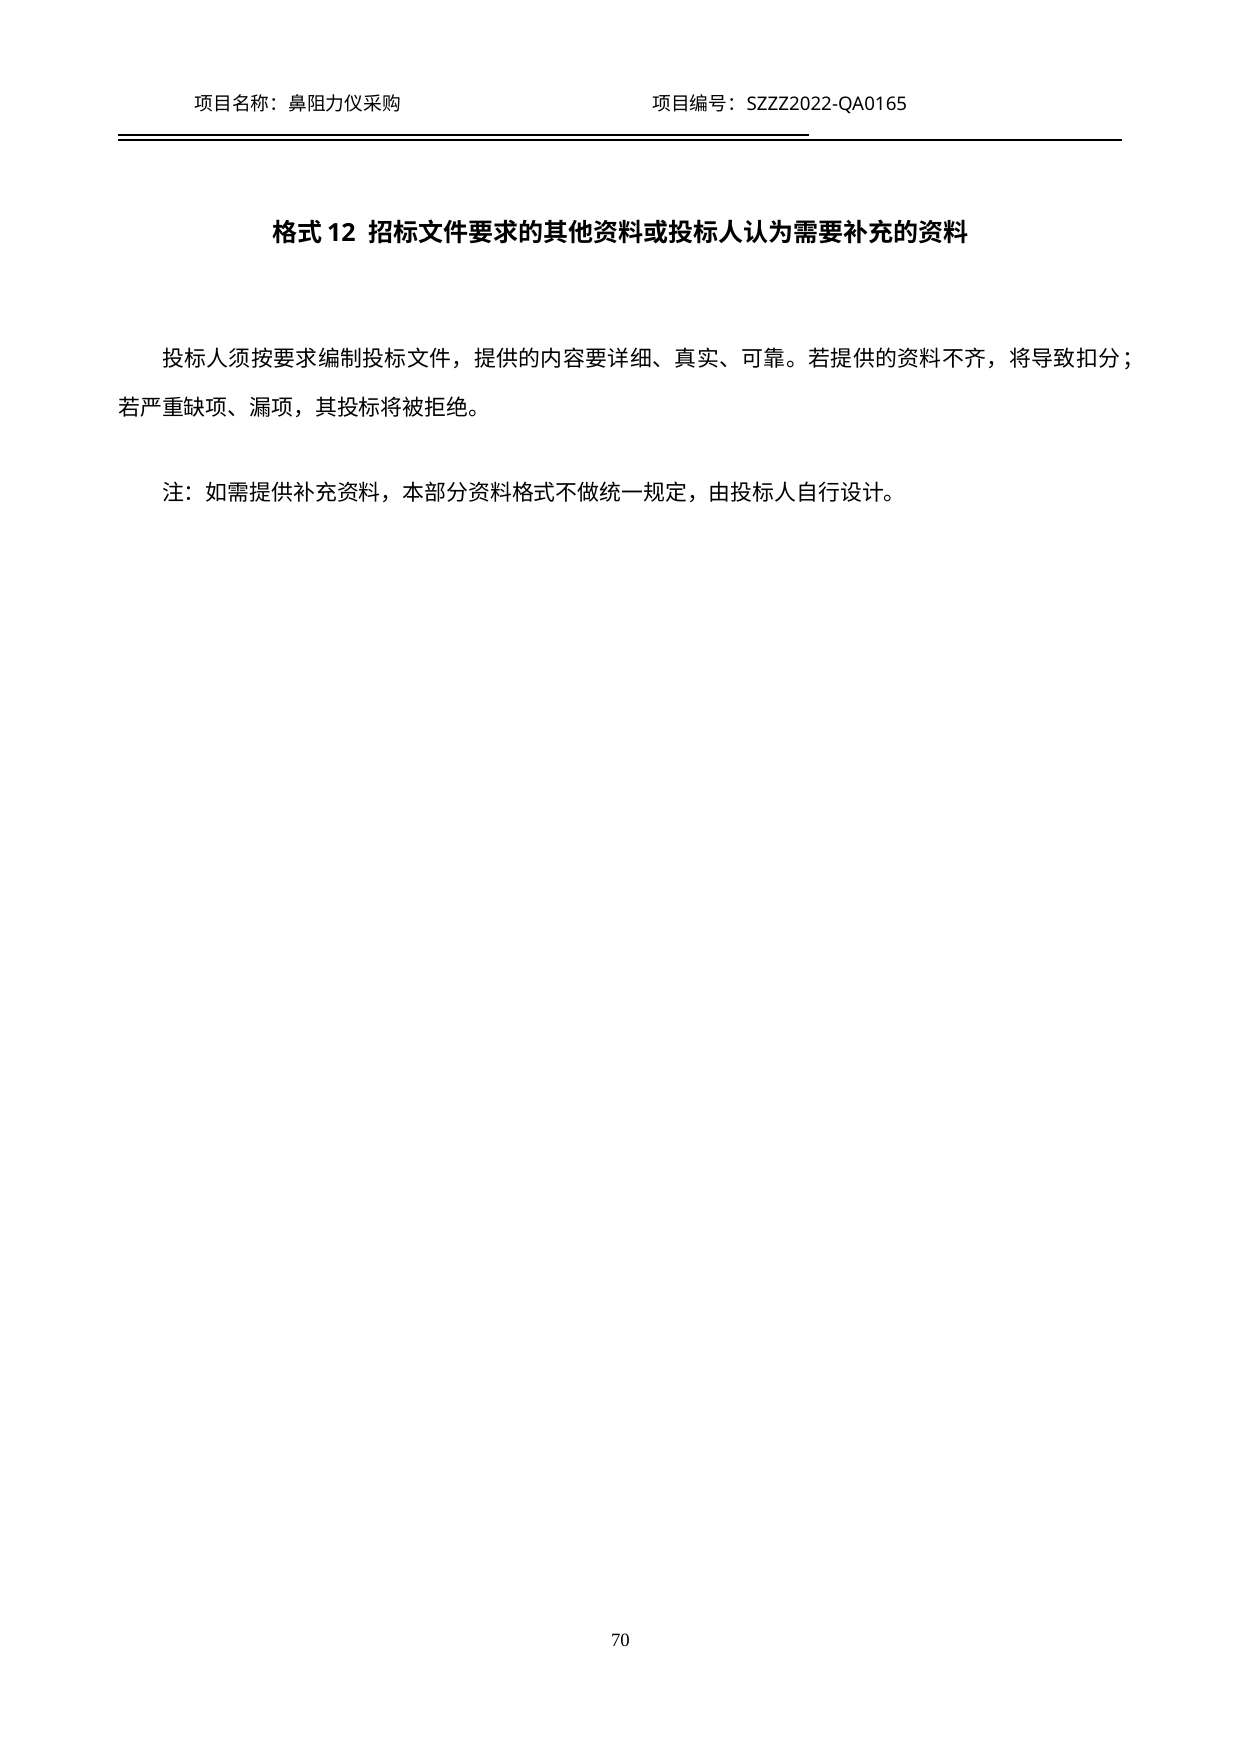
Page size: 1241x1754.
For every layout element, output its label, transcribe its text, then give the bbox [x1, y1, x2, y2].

subtitle 格式12 招标文件要求的其他资料或投标人认为需要补充的资料 [118, 198, 1122, 263]
text 注：如需提供补充资料，本部分资料格式不做统一规定，由投标人自行设计。 [118, 475, 1122, 507]
text 投标人须按要求编制投标文件，提供的内容要详细、真实、可靠。若提供的资料不齐，将导致扣分；若严重缺项、漏项，其投标将被拒绝。 [118, 341, 1122, 422]
